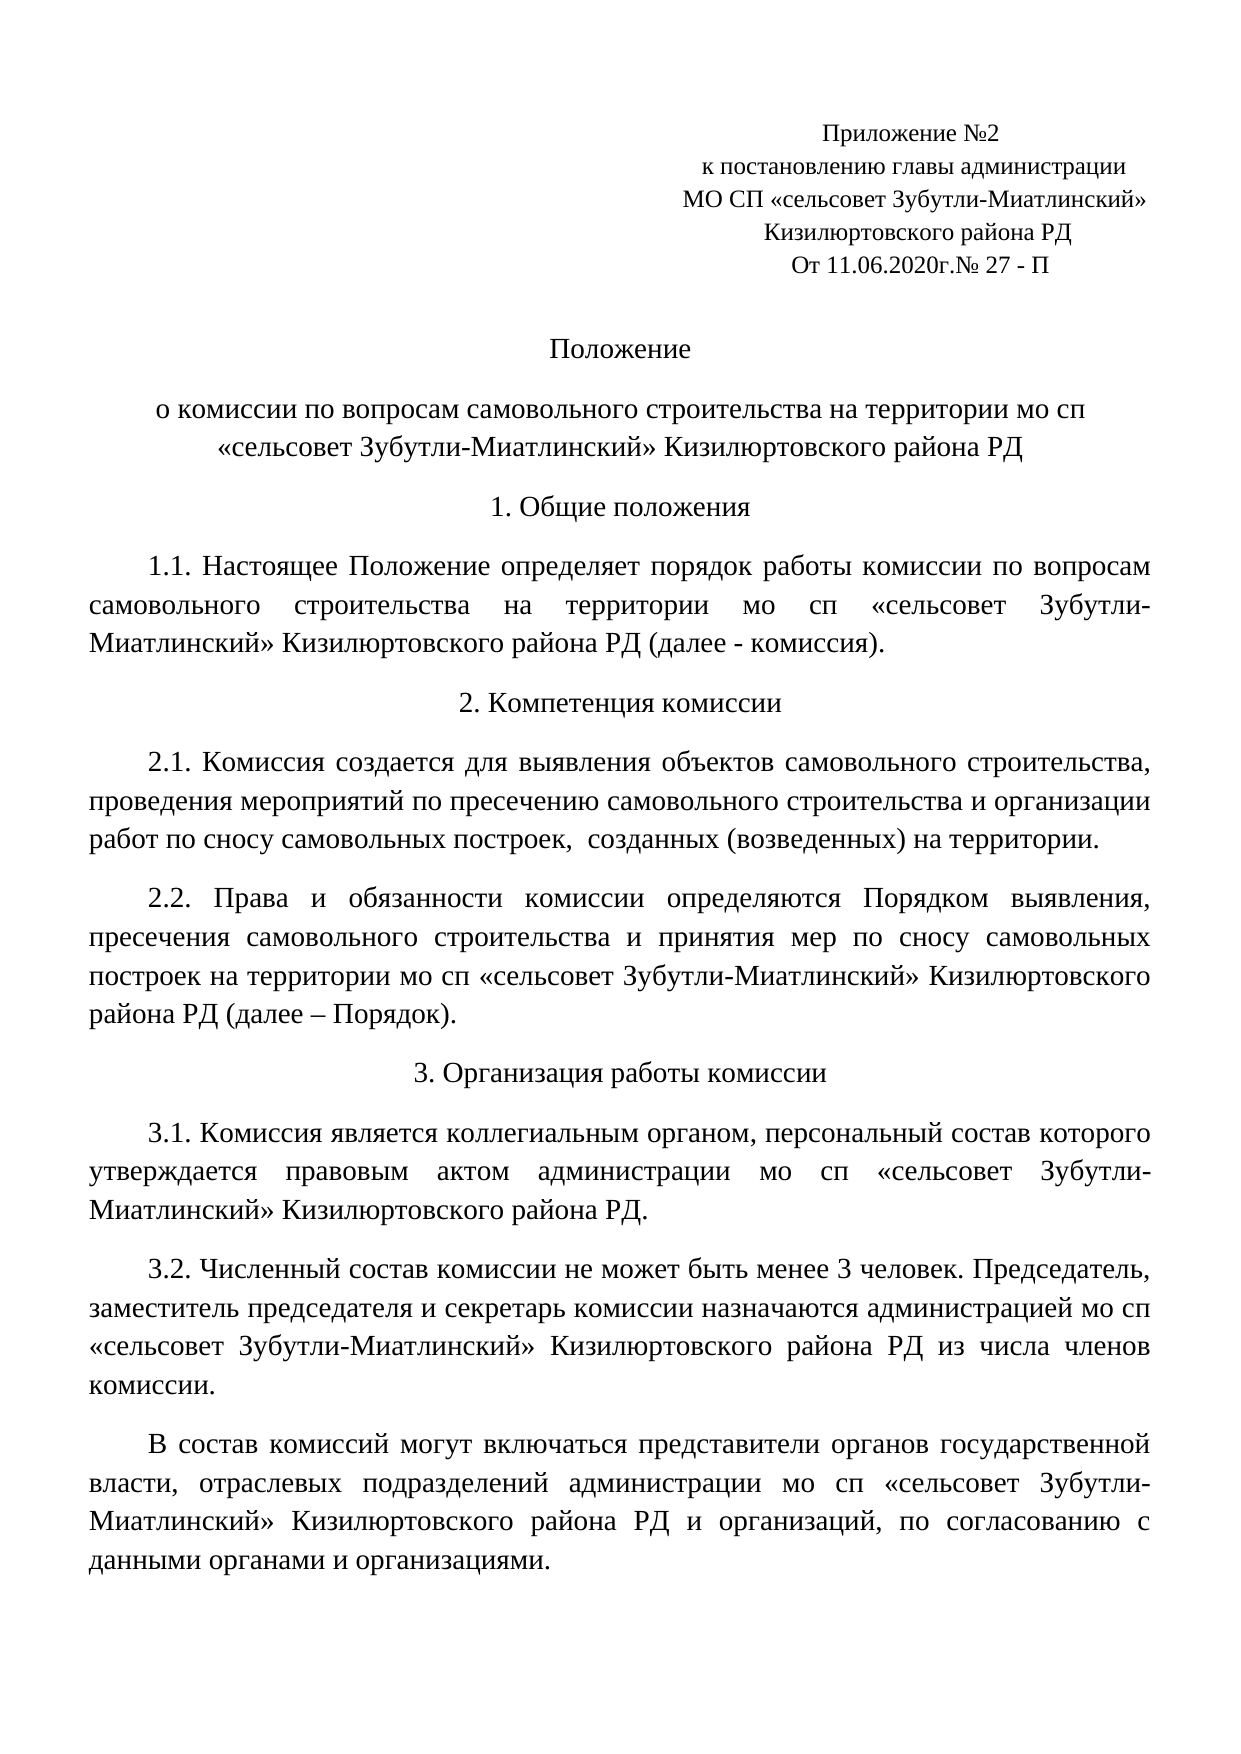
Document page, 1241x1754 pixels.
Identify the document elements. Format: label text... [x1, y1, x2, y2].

text 3.1. Комиссия является коллегиальным органом, персональный состав которого утверждается правовым актом администрации мо сп «сельсовет Зубутли-Миатлинский» Кизилюртовского района РД. [89, 1115, 1152, 1226]
text 1.1. Настоящее Положение определяет порядок работы комиссии по вопросам самовольного строительства на территории мо сп «сельсовет Зубутли-Миатлинский» Кизилюртовского района РД (далее - комиссия). [89, 548, 1152, 659]
text 2.2. Права и обязанности комиссии определяются Порядком выявления, пресечения самовольного строительства и принятия мер по сносу самовольных построек на территории мо сп «сельсовет Зубутли-Миатлинский» Кизилюртовского района РД (далее – Порядок). [89, 881, 1152, 1030]
text От 11.06.2020г.№ 27 - П [89, 250, 1152, 279]
text МО СП «сельсовет Зубутли-Миатлинский» [89, 184, 1152, 213]
text к постановлению главы администрации [89, 151, 1152, 180]
text 2. Компетенция комиссии [89, 685, 1152, 718]
text 3.2. Численный состав комиссии не может быть менее 3 человек. Председатель, заместитель председателя и секретарь комиссии назначаются администрацией мо сп «сельсовет Зубутли-Миатлинский» Кизилюртовского района РД из числа членов комиссии. [89, 1251, 1152, 1401]
text о комиссии по вопросам самовольного строительства на территории мо сп «сельсовет Зубутли-Миатлинский» Кизилюртовского района РД [89, 391, 1152, 463]
text 1. Общие положения [89, 489, 1152, 522]
text Кизилюртовского района РД [89, 217, 1152, 246]
text В состав комиссий могут включаться представители органов государственной власти, отраслевых подразделений администрации мо сп «сельсовет Зубутли-Миатлинский» Кизилюртовского района РД и организаций, по согласованию с данными органами и организациями. [89, 1426, 1152, 1576]
text Положение [89, 332, 1152, 365]
text Приложение №2 [89, 118, 1152, 147]
text 2.1. Комиссия создается для выявления объектов самовольного строительства, проведения мероприятий по пресечению самовольного строительства и организации работ по сносу самовольных построек, созданных (возведенных) на территории. [89, 744, 1152, 855]
text 3. Организация работы комиссии [89, 1056, 1152, 1089]
